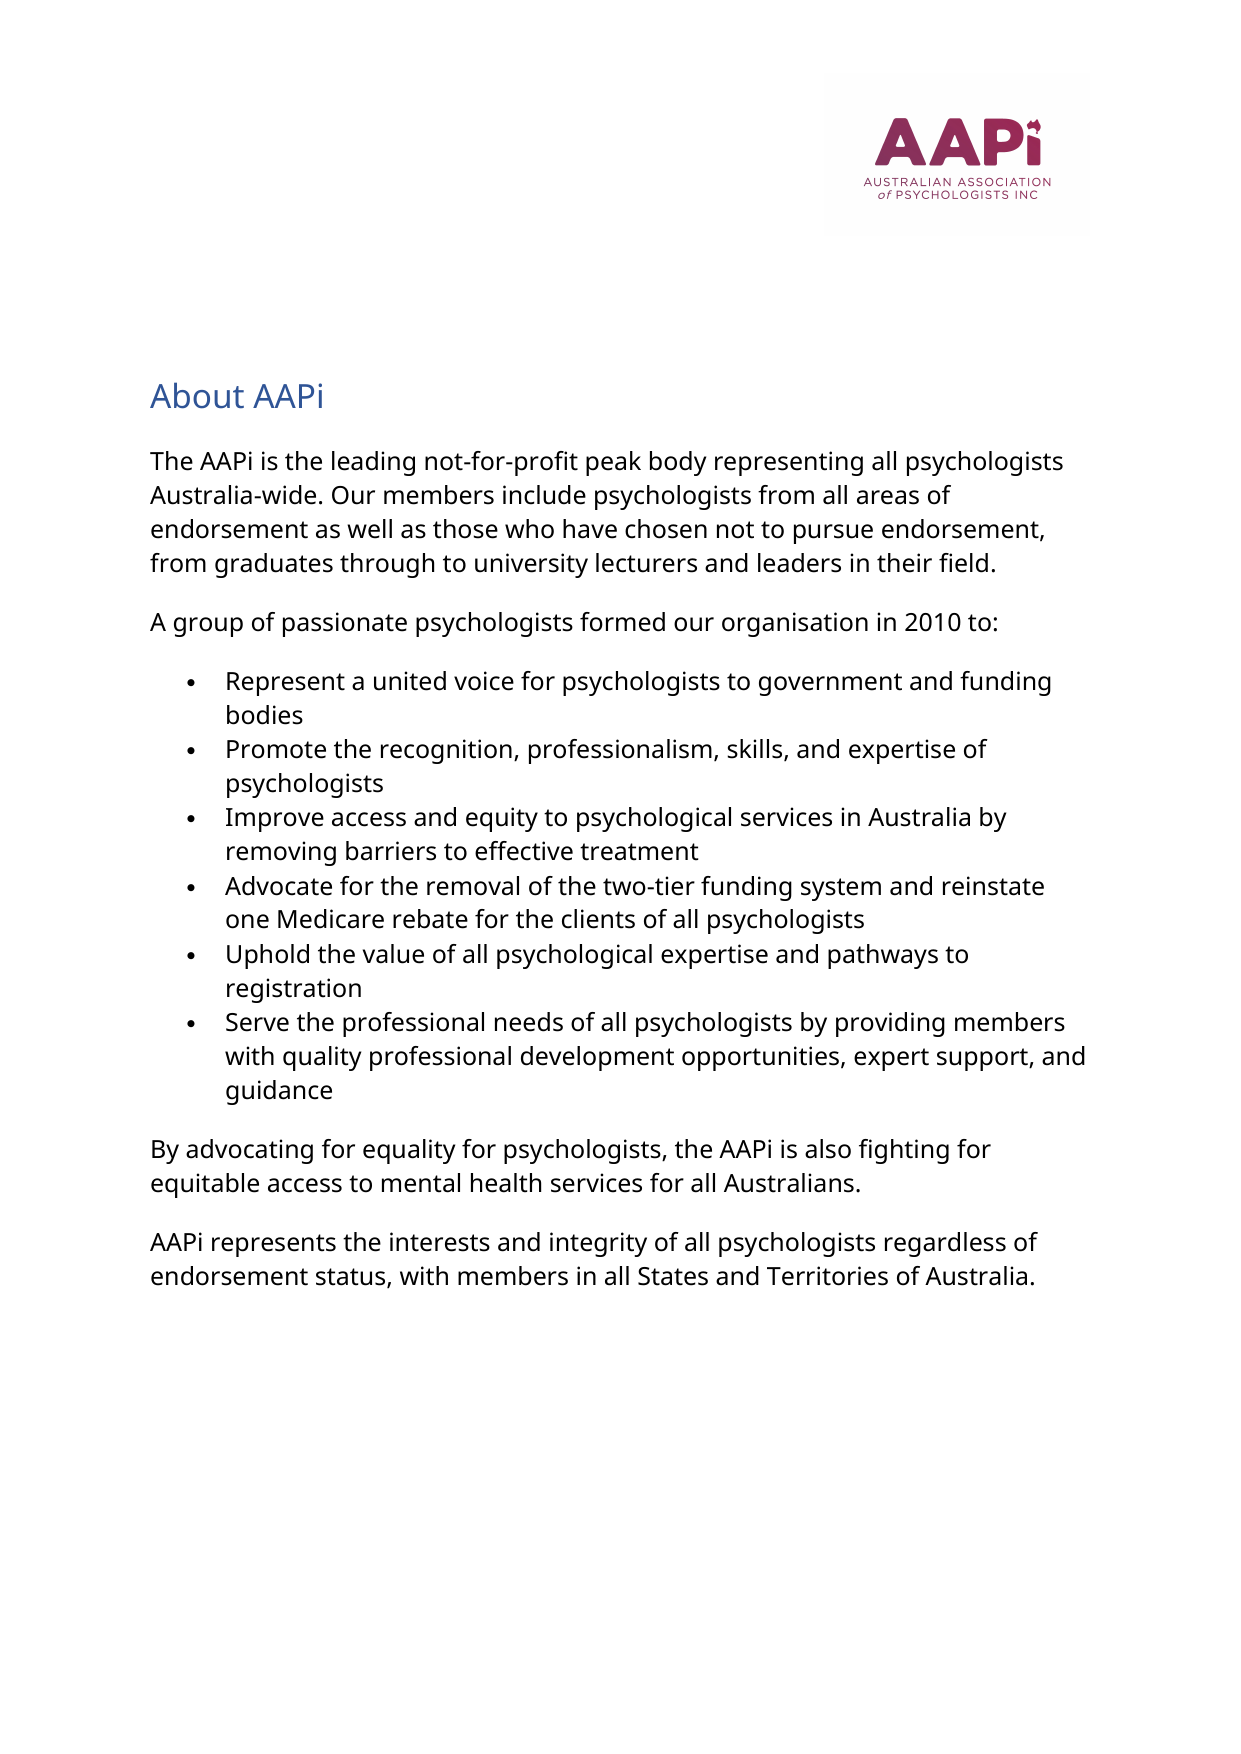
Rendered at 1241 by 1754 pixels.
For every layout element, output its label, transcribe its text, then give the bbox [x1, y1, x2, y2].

list Represent a united voice for psychologists to government and funding bodies [187, 664, 1090, 732]
text The AAPi is the leading not-for-profit peak body representing all psychologists Australia-wide. Our members include psychologists from all areas of endorsement as well as those who have chosen not to pursue endorsement, from graduates through to university lecturers and leaders in their field. [150, 443, 1090, 580]
text By advocating for equality for psychologists, the AAPi is also fighting for equitable access to mental health services for all Australians. [150, 1132, 1090, 1200]
list Improve access and equity to psychological services in Australia by removing barriers to effective treatment [187, 800, 1090, 868]
picture [823, 73, 1091, 236]
text About AAPi [150, 373, 1090, 418]
text A group of passionate psychologists formed our organisation in 2010 to: [150, 605, 1090, 639]
text AAPi represents the interests and integrity of all psychologists regardless of endorsement status, with members in all States and Territories of Australia. [150, 1225, 1090, 1293]
list Advocate for the removal of the two-tier funding system and reinstate one Medicare rebate for the clients of all psychologists [187, 868, 1090, 936]
list Uphold the value of all psychological expertise and pathways to registration [187, 936, 1090, 1004]
list Promote the recognition, professionalism, skills, and expertise of psychologists [187, 732, 1090, 800]
list Serve the professional needs of all psychologists by providing members with quality professional development opportunities, expert support, and guidance [187, 1004, 1090, 1107]
